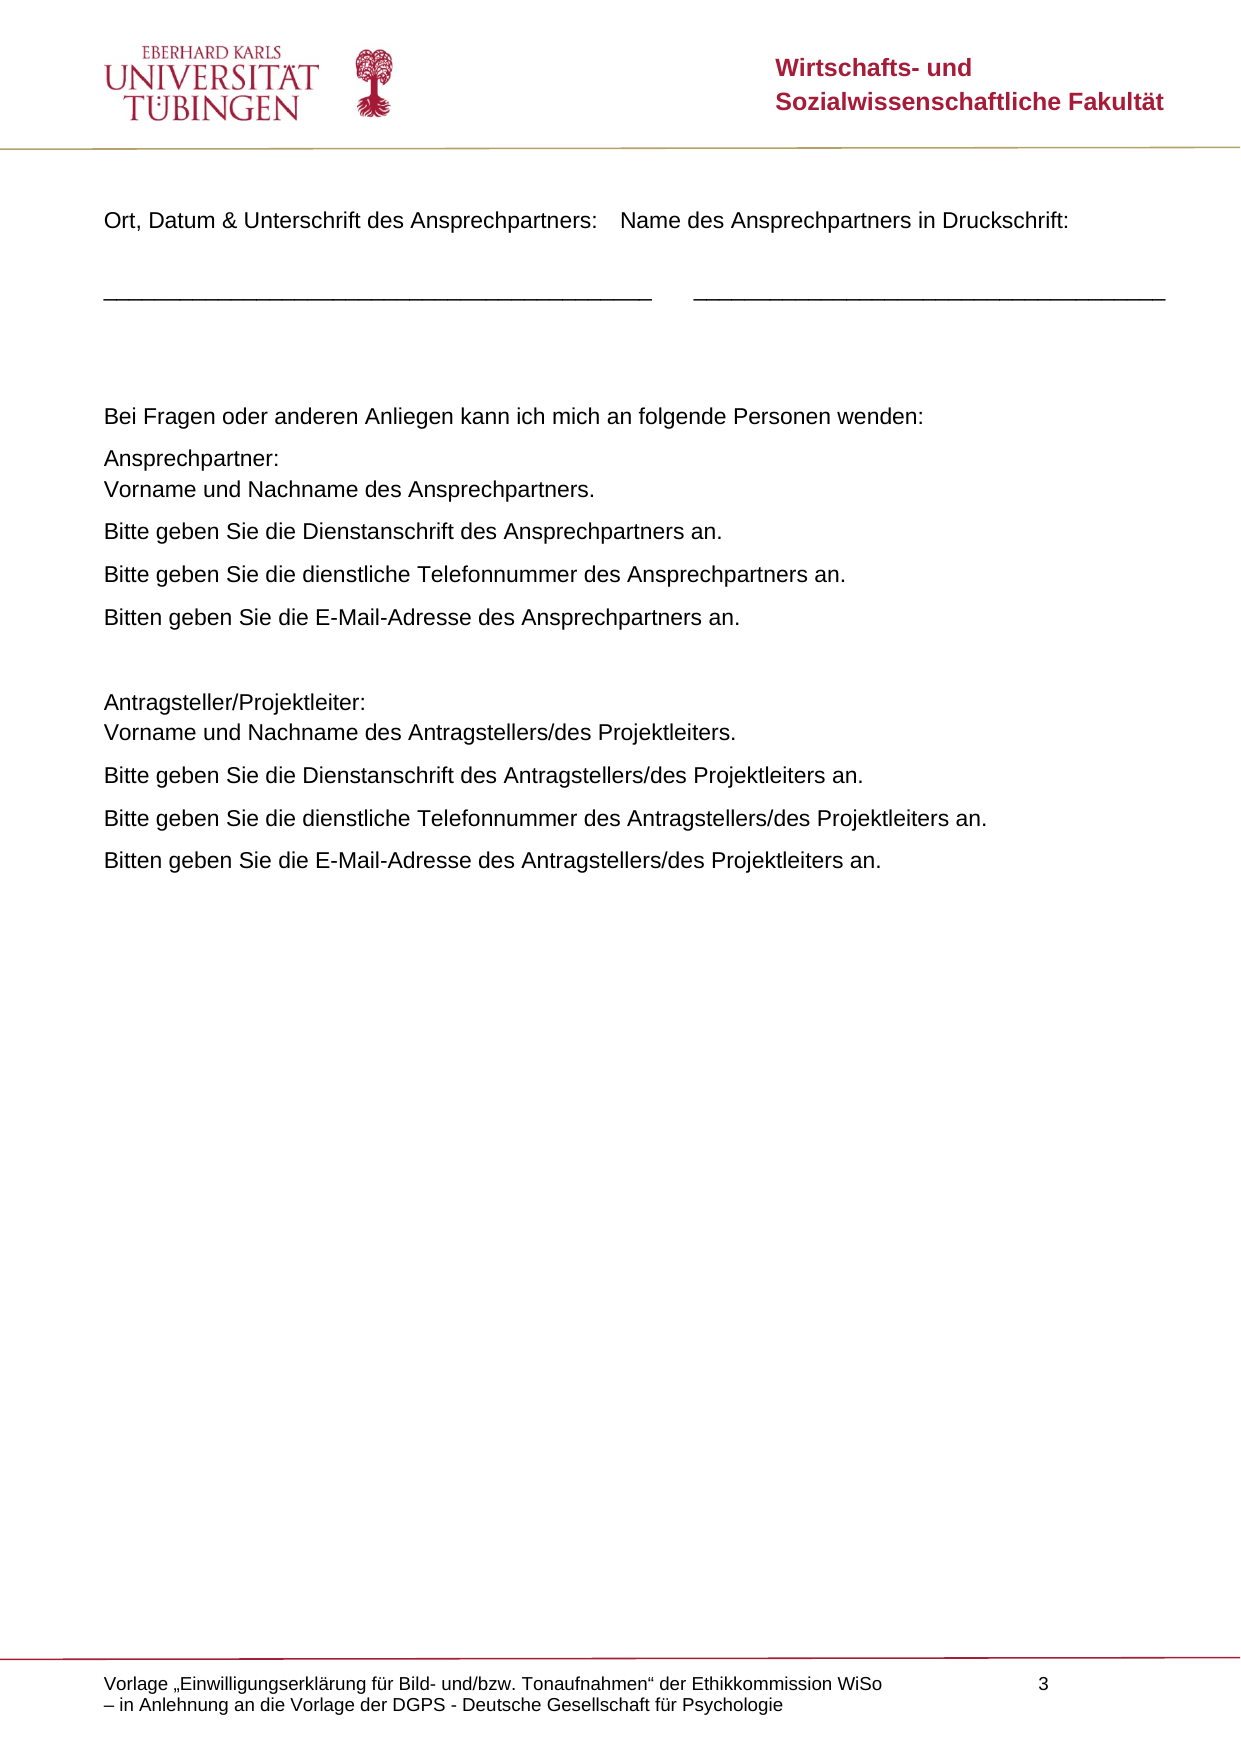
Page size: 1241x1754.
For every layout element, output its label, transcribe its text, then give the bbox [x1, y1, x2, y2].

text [103, 274, 1167, 301]
text Antragsteller/Projektleiter: [103, 689, 1167, 746]
picture [103, 45, 393, 121]
text Ansprechpartner: [103, 445, 1167, 502]
text Ort, Datum & Unterschrift des Ansprechpartners: Name des Ansprechpartners in Druckschrift: [103, 207, 1167, 233]
text Bei Fragen oder anderen Anliegen kann ich mich an folgende Personen wenden: [103, 403, 1167, 429]
